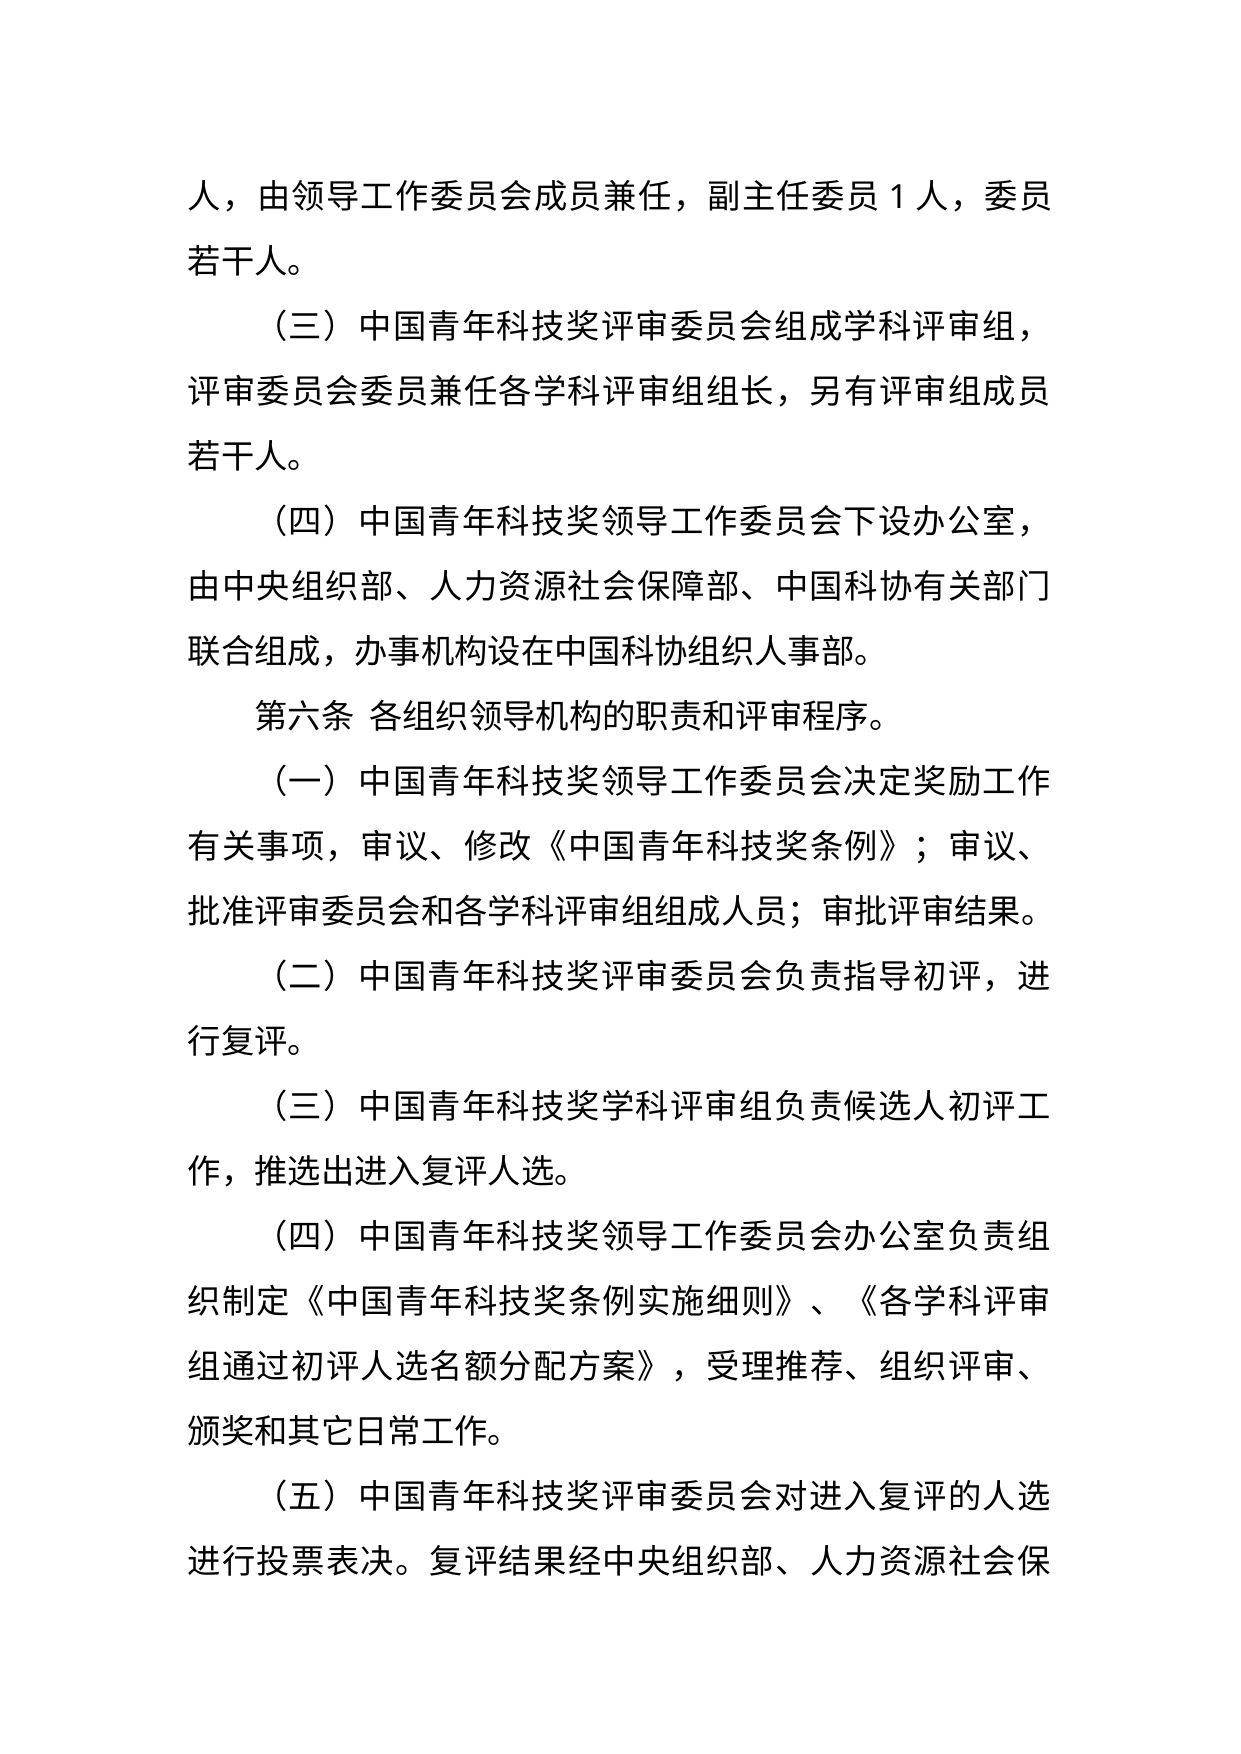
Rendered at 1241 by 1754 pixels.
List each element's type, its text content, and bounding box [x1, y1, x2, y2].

text （三）中国青年科技奖评审委员会组成学科评审组，评审委员会委员兼任各学科评审组组长，另有评审组成员若干人。 [187, 292, 1053, 487]
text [187, 162, 1053, 292]
text （四）中国青年科技奖领导工作委员会下设办公室，由中央组织部、人力资源社会保障部、中国科协有关部门联合组成，办事机构设在中国科协组织人事部。 [187, 487, 1053, 682]
text （三）中国青年科技奖学科评审组负责候选人初评工作，推选出进入复评人选。 [187, 1072, 1053, 1202]
text （一）中国青年科技奖领导工作委员会决定奖励工作有关事项，审议、修改《中国青年科技奖条例》；审议、批准评审委员会和各学科评审组组成人员；审批评审结果。 [187, 747, 1053, 942]
text 第六条 各组织领导机构的职责和评审程序。 [187, 682, 1053, 747]
text （四）中国青年科技奖领导工作委员会办公室负责组织制定《中国青年科技奖条例实施细则》、《各学科评审组通过初评人选名额分配方案》，受理推荐、组织评审、颁奖和其它日常工作。 [187, 1202, 1053, 1462]
text （二）中国青年科技奖评审委员会负责指导初评，进行复评。 [187, 942, 1053, 1072]
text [187, 1462, 1053, 1592]
